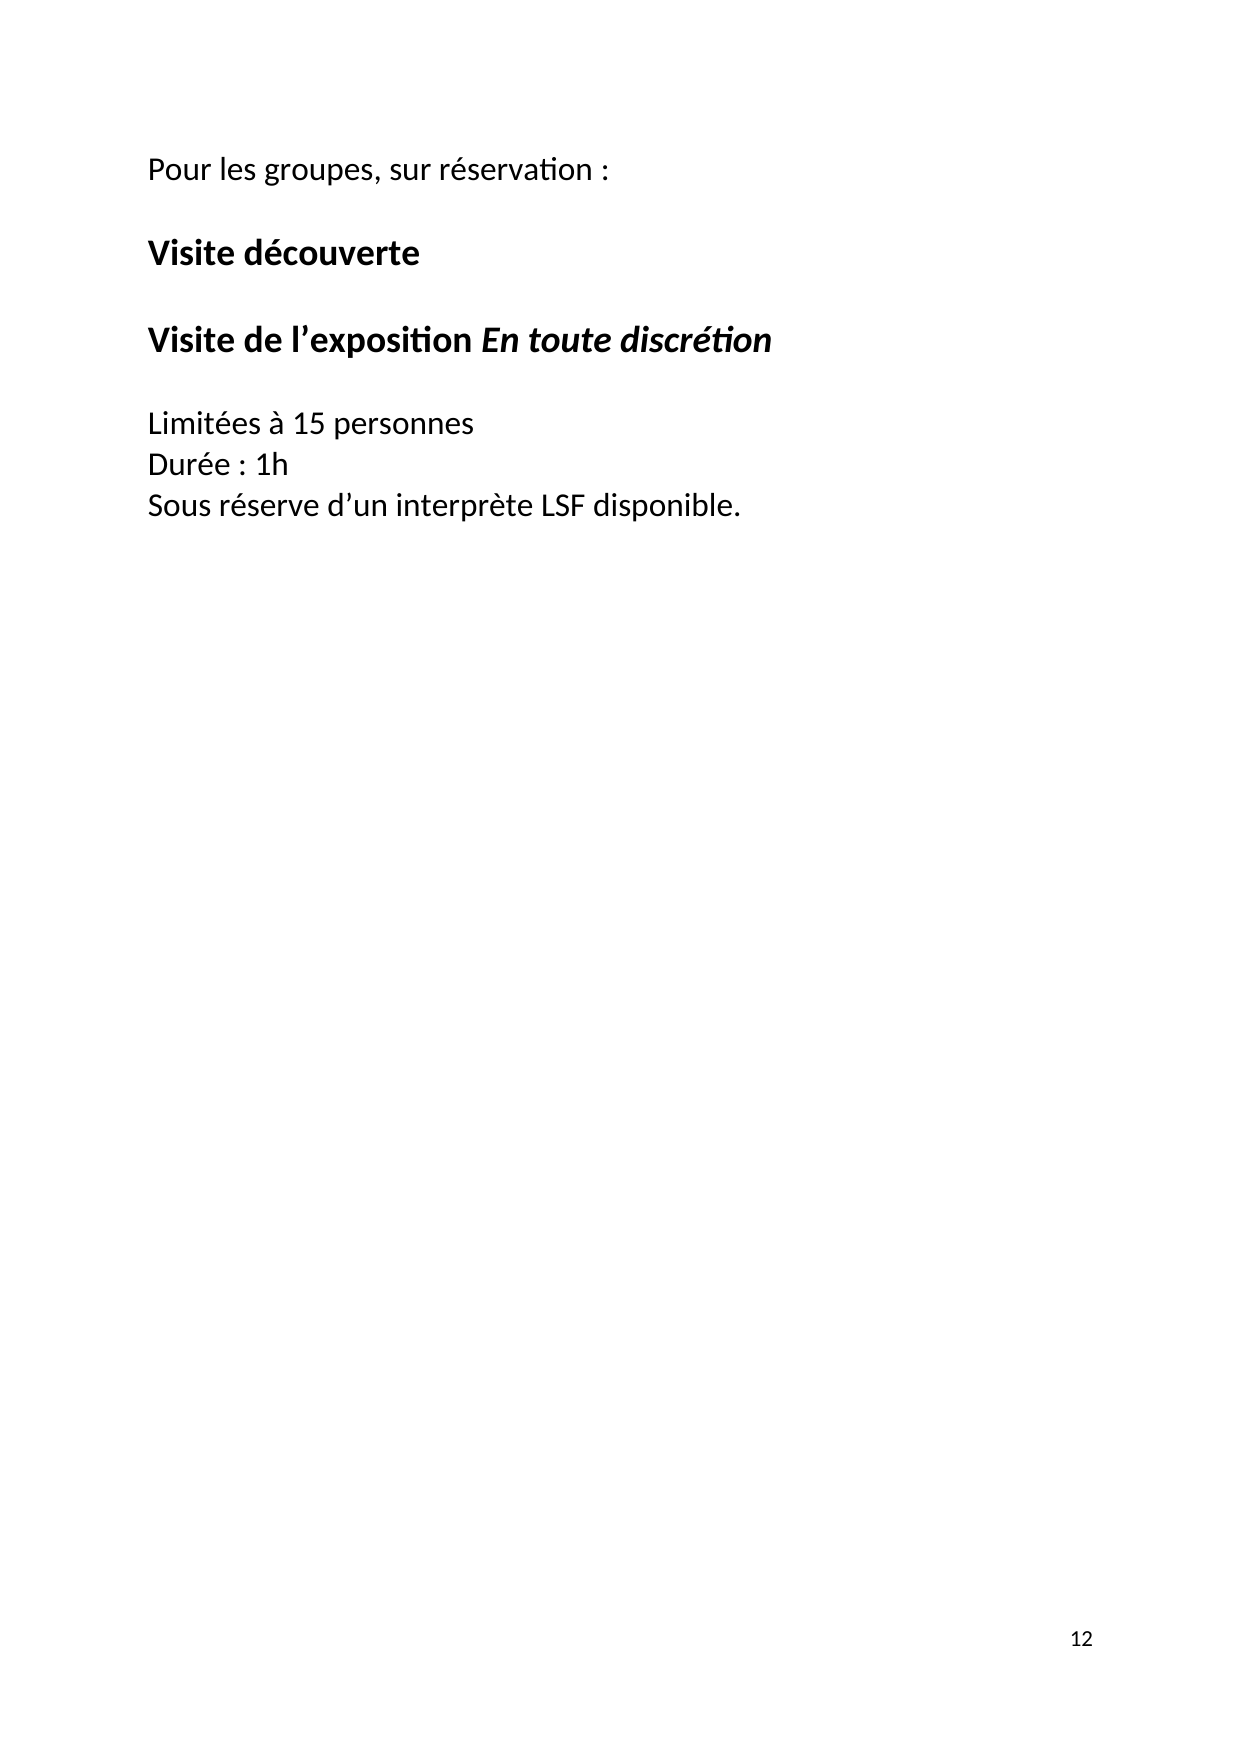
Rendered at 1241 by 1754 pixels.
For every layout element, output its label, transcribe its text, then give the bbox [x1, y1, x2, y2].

text Pour les groupes, sur réservation : [148, 148, 1093, 188]
text Sous réserve d’un interprète LSF disponible. [148, 484, 1093, 524]
text Durée : 1h [148, 443, 1093, 484]
text Visite découverte [148, 229, 1093, 275]
text Limitées à 15 personnes [148, 402, 1093, 443]
text Visite de l’exposition En toute discrétion [148, 316, 1093, 361]
